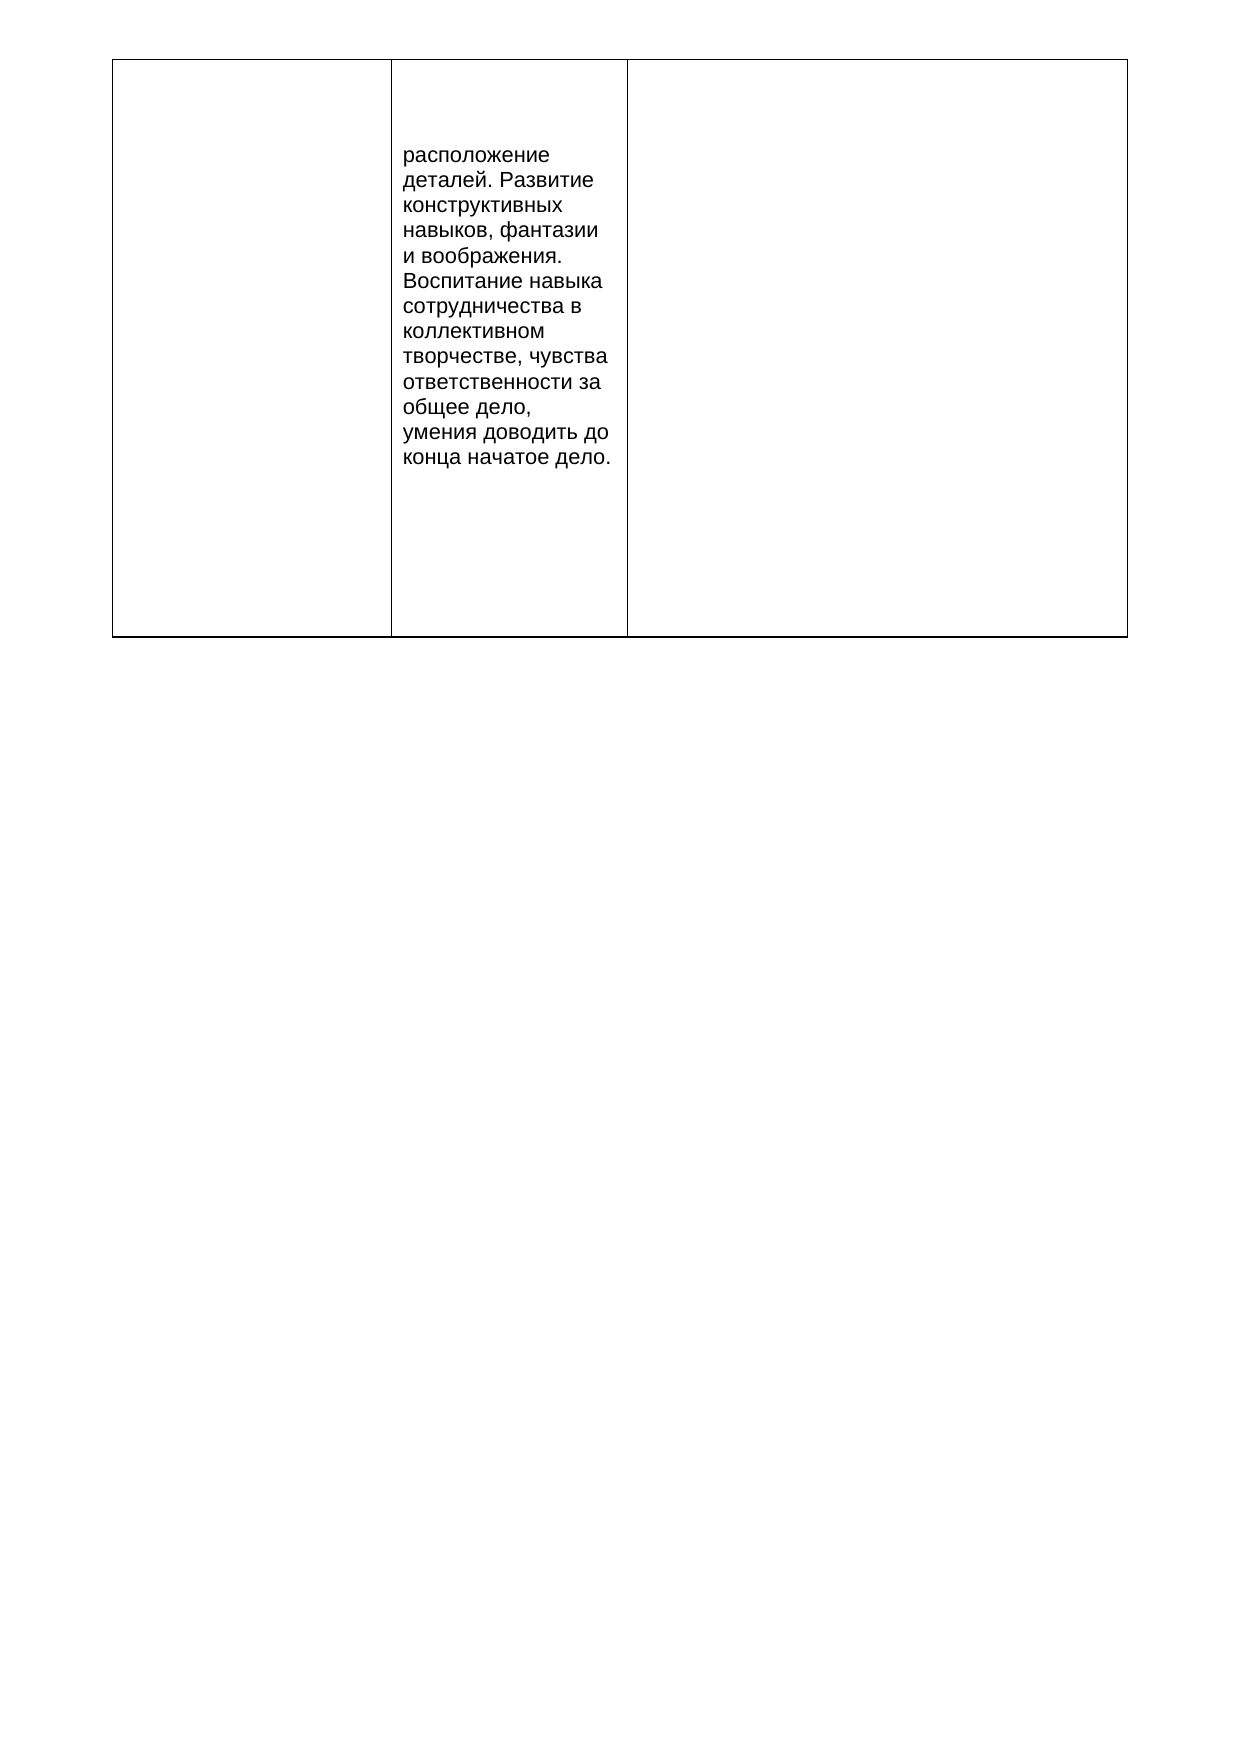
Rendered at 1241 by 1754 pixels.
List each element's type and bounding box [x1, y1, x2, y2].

table_cell [113, 60, 391, 636]
table_cell [628, 60, 1127, 636]
table_cell [392, 60, 627, 636]
